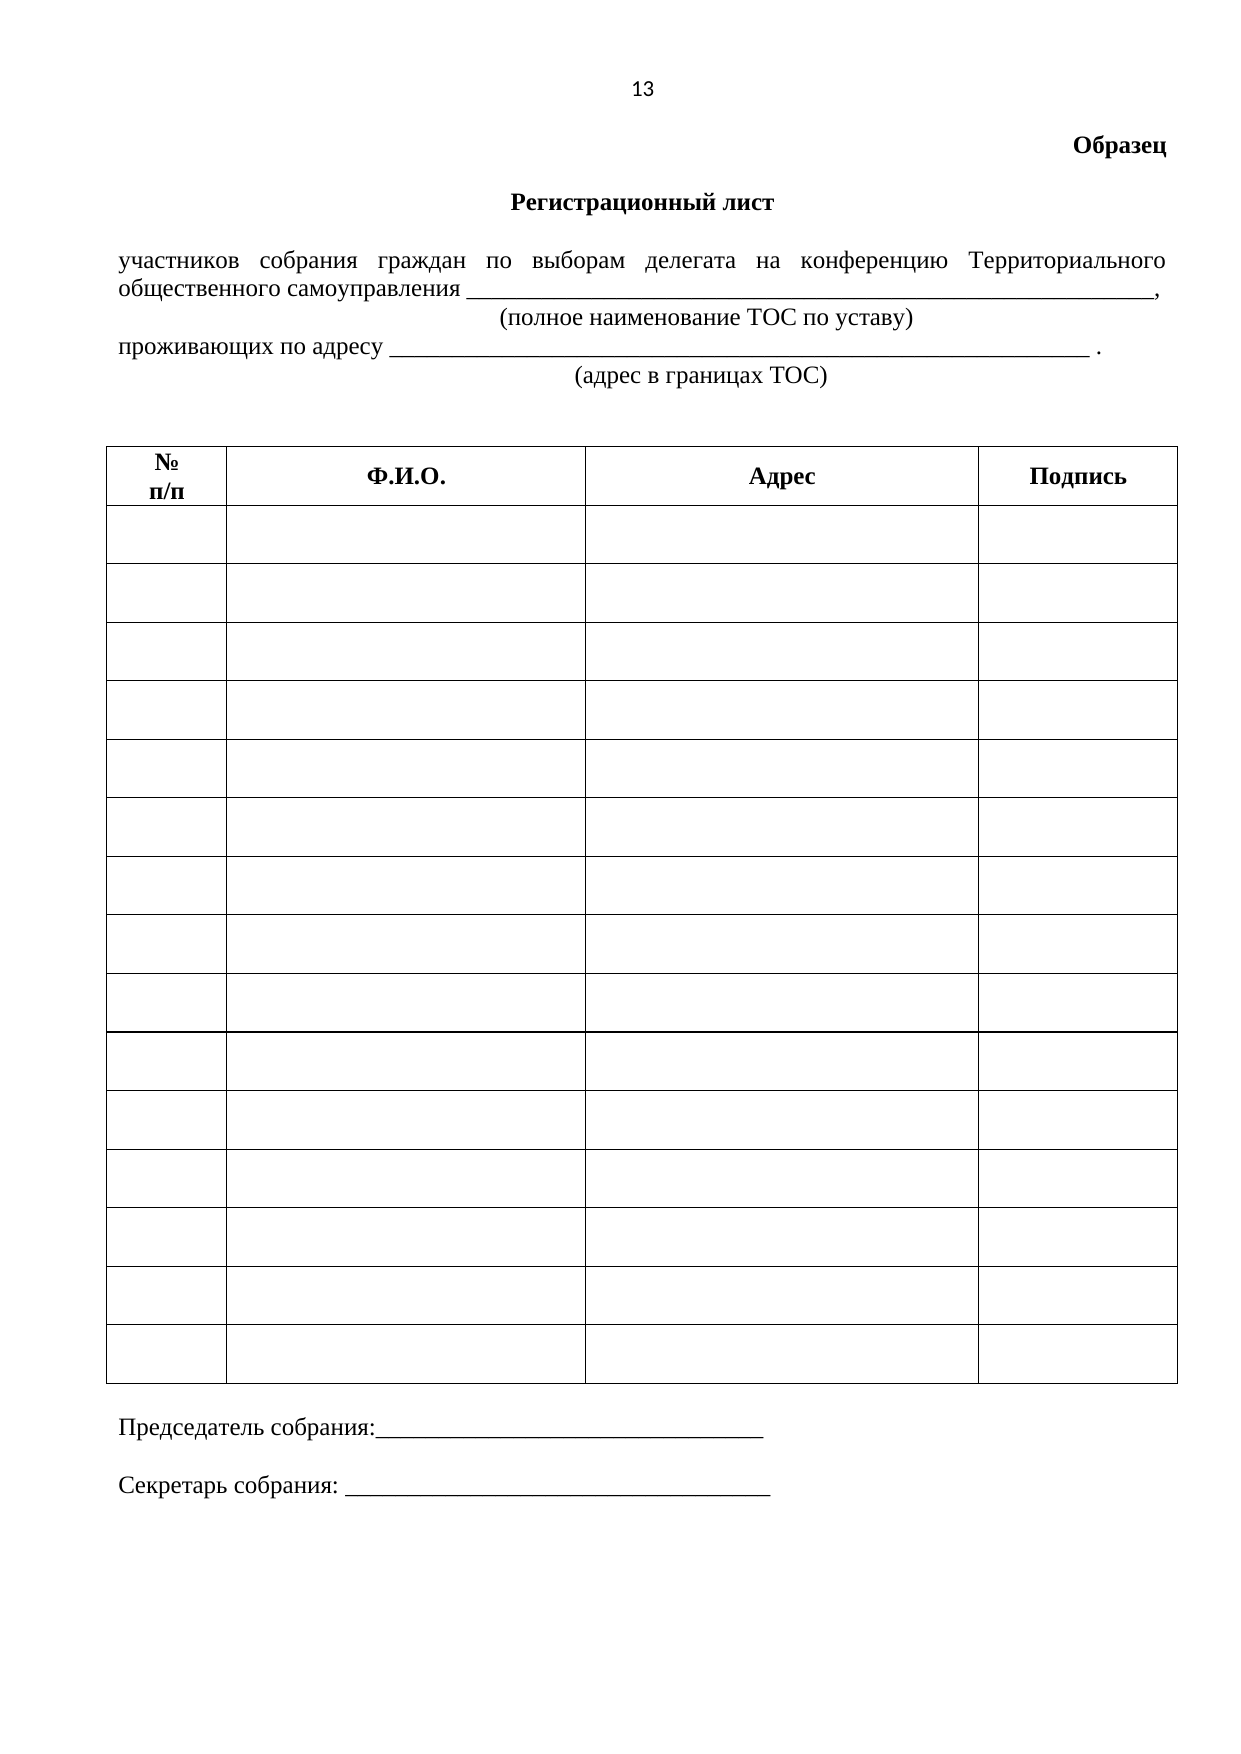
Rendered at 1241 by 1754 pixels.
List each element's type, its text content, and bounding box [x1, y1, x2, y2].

table_cell [227, 1325, 585, 1383]
text Председатель собрания:_______________________________ [118, 1412, 1167, 1441]
table_cell [107, 1091, 226, 1148]
table_cell [107, 681, 226, 739]
table_cell [107, 564, 226, 622]
table_cell [227, 623, 585, 680]
table_cell [586, 915, 978, 973]
table_cell [979, 740, 1177, 797]
table_cell [227, 681, 585, 739]
table_header Адрес [586, 447, 978, 504]
table_cell [979, 1033, 1177, 1090]
table_cell [227, 1267, 585, 1324]
table_cell [586, 564, 978, 622]
table_cell [979, 857, 1177, 914]
table_cell [227, 1033, 585, 1090]
table_cell [227, 915, 585, 973]
table_cell [107, 798, 226, 856]
table_cell [227, 740, 585, 797]
table_cell [227, 798, 585, 856]
text Секретарь собрания: __________________________________ [118, 1470, 1167, 1499]
table_cell [227, 857, 585, 914]
table_cell [107, 506, 226, 563]
text (адрес в границах ТОС) [118, 360, 1167, 388]
table_cell [586, 623, 978, 680]
table_cell [979, 1267, 1177, 1324]
table_cell [107, 1033, 226, 1090]
table_cell [586, 1325, 978, 1383]
table_cell [107, 857, 226, 914]
table_cell [586, 1091, 978, 1148]
table_header Подпись [979, 447, 1177, 504]
table_cell [227, 974, 585, 1031]
text Регистрационный лист [118, 187, 1167, 216]
text проживающих по адресу ________________________________________________________ . [118, 331, 1167, 360]
table_cell [586, 681, 978, 739]
table_cell [979, 1208, 1177, 1266]
table_cell [979, 974, 1177, 1031]
text Образец [118, 130, 1167, 158]
table_cell [586, 740, 978, 797]
table_cell [107, 915, 226, 973]
table_cell [227, 1091, 585, 1148]
table_cell [979, 915, 1177, 973]
table_cell [227, 1208, 585, 1266]
table_cell [107, 740, 226, 797]
text участников собрания граждан по выборам делегата на конференцию Территориального общественного самоуправления _______________________________________________________, [118, 245, 1167, 302]
table_cell [979, 1150, 1177, 1207]
table_cell [227, 1150, 585, 1207]
table_cell [979, 1091, 1177, 1148]
table_cell [227, 564, 585, 622]
table_cell [586, 506, 978, 563]
table_cell [979, 506, 1177, 563]
table_cell [586, 1267, 978, 1324]
table_cell [107, 1150, 226, 1207]
table_cell [586, 1033, 978, 1090]
table_cell [227, 506, 585, 563]
text (полное наименование ТОС по уставу) [118, 302, 1167, 331]
table_cell [979, 798, 1177, 856]
table_cell [107, 623, 226, 680]
table_cell [979, 623, 1177, 680]
table_cell [979, 564, 1177, 622]
table_header Ф.И.О. [227, 447, 585, 504]
table_cell [586, 1150, 978, 1207]
table_cell [107, 1208, 226, 1266]
table_cell [586, 1208, 978, 1266]
table_cell [586, 974, 978, 1031]
table_cell [586, 798, 978, 856]
table_cell [107, 1267, 226, 1324]
table_cell [979, 681, 1177, 739]
table_cell [107, 974, 226, 1031]
table_header № п/п [107, 447, 226, 504]
table_cell [979, 1325, 1177, 1383]
table_cell [586, 857, 978, 914]
table_cell [107, 1325, 226, 1383]
